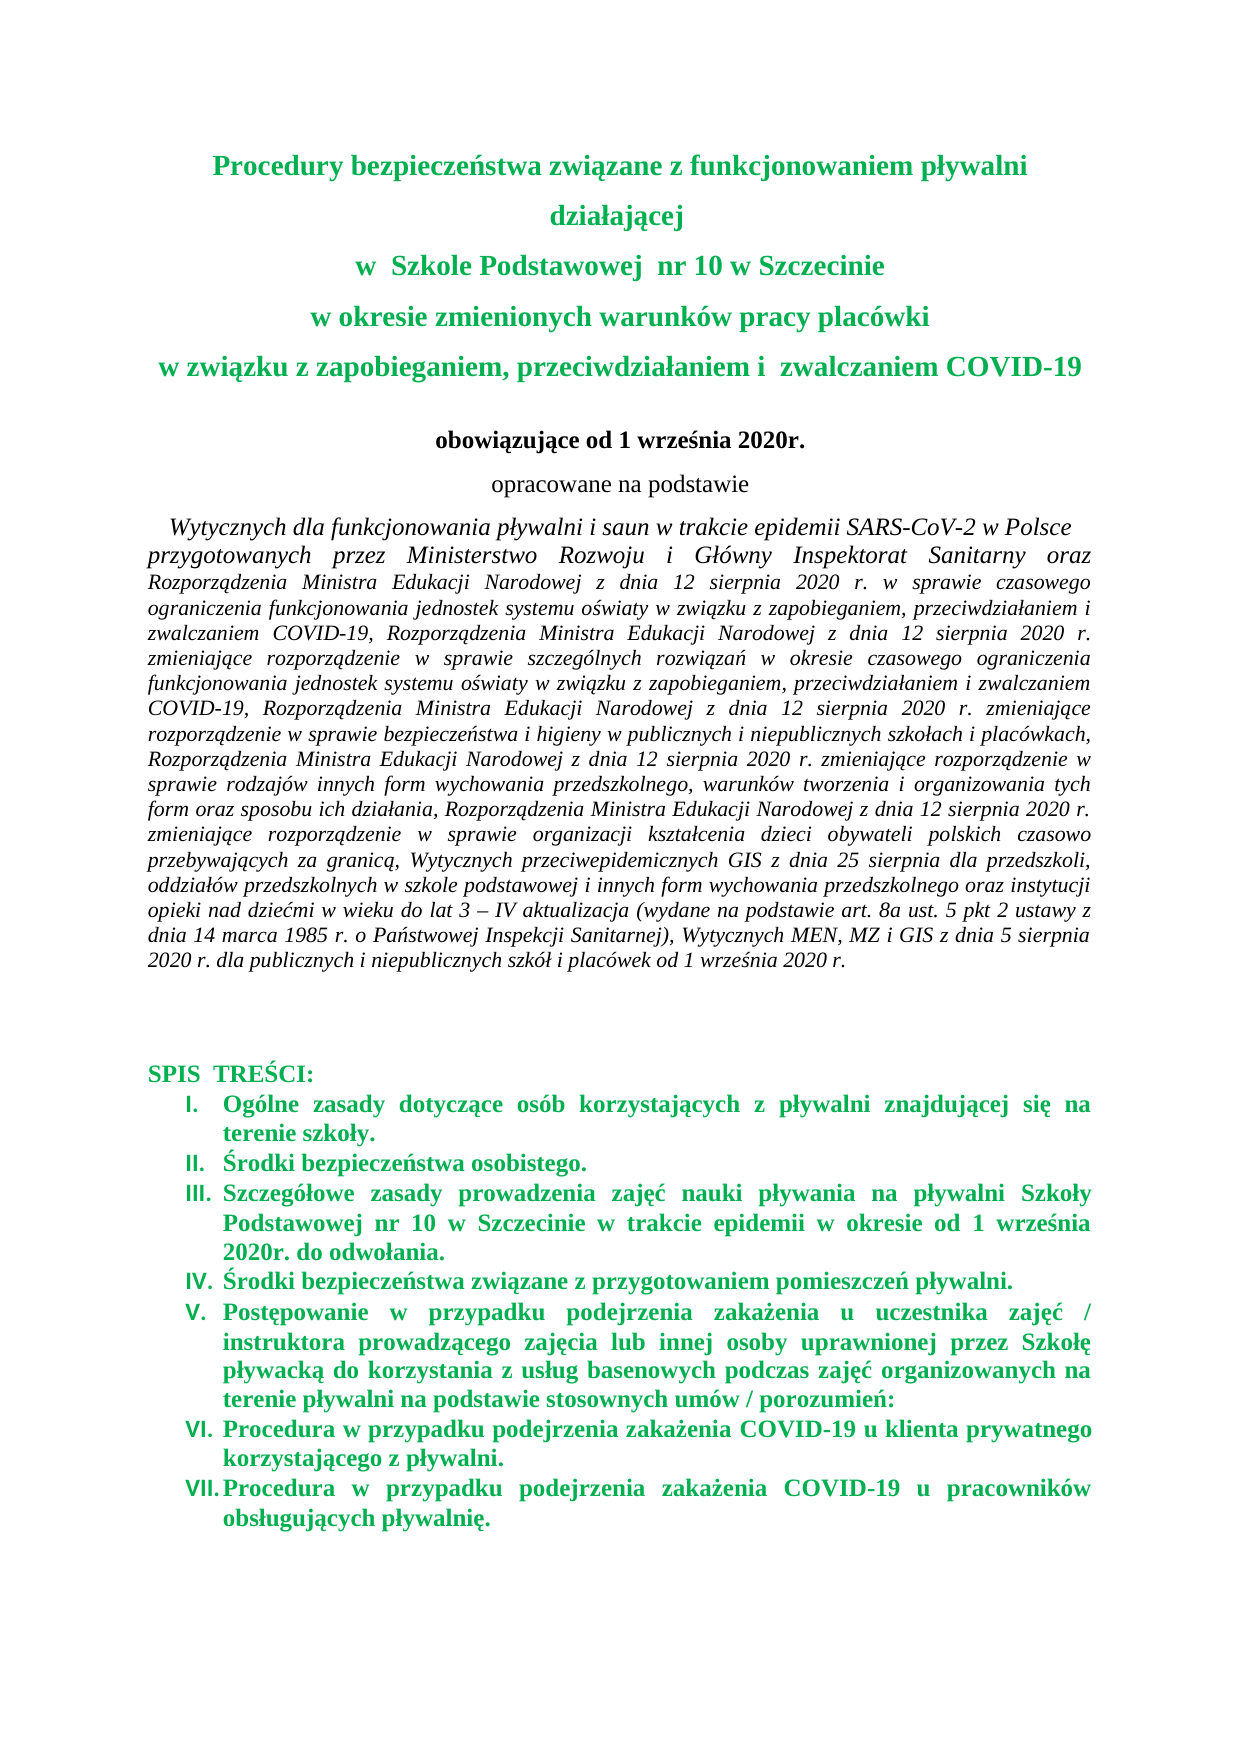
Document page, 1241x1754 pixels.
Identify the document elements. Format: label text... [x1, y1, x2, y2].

text w okresie zmienionych warunków pracy placówki [148, 299, 1092, 332]
text opracowane na podstawie [148, 469, 1092, 497]
list Postępowanie w przypadku podejrzenia zakażenia u uczestnika zajęć / instruktora prowadzącego zajęcia lub innej osoby uprawnionej przez Szkołę pływacką do korzystania z usług basenowych podczas zajęć organizowanych na terenie pływalni na podstawie stosownych umów / porozumień: [185, 1296, 1092, 1413]
text w związku z zapobieganiem, przeciwdziałaniem i zwalczaniem COVID-19 [148, 349, 1092, 382]
text Wytycznych dla funkcjonowania pływalni i saun w trakcie epidemii SARS-CoV-2 w Polsce [148, 512, 1092, 541]
list Środki bezpieczeństwa osobistego. [185, 1147, 1092, 1177]
list Ogólne zasady dotyczące osób korzystających z pływalni znajdującej się na terenie szkoły. [185, 1088, 1092, 1147]
list Procedura w przypadku podejrzenia zakażenia COVID-19 u pracowników obsługujących pływalnię. [185, 1472, 1092, 1531]
list Szczegółowe zasady prowadzenia zajęć nauki pływania na pływalni Szkoły Podstawowej nr 10 w Szczecinie w trakcie epidemii w okresie od 1 września 2020r. do odwołania. [185, 1177, 1092, 1266]
text SPIS TREŚCI: [148, 1059, 1092, 1088]
text Procedury bezpieczeństwa związane z funkcjonowaniem pływalni działającej w Szkole Podstawowej nr 10 w Szczecinie [148, 148, 1092, 282]
text przygotowanych przez Ministerstwo Rozwoju i Główny Inspektorat Sanitarny oraz Rozporządzenia Ministra Edukacji Narodowej z dnia 12 sierpnia 2020 r. w sprawie czasowego ograniczenia funkcjonowania jednostek systemu oświaty w związku z zapobieganiem, przeciwdziałaniem i zwalczaniem COVID-19, Rozporządzenia Ministra Edukacji Narodowej z dnia 12 sierpnia 2020 r. zmieniające rozporządzenie w sprawie szczególnych rozwiązań w okresie czasowego ograniczenia funkcjonowania jednostek systemu oświaty w związku z zapobieganiem, przeciwdziałaniem i zwalczaniem COVID-19, Rozporządzenia Ministra Edukacji Narodowej z dnia 12 sierpnia 2020 r. zmieniające rozporządzenie w sprawie bezpieczeństwa i higieny w publicznych i niepublicznych szkołach i placówkach, Rozporządzenia Ministra Edukacji Narodowej z dnia 12 sierpnia 2020 r. zmieniające rozporządzenie w sprawie rodzajów innych form wychowania przedszkolnego, warunków tworzenia i organizowania tych form oraz sposobu ich działania, Rozporządzenia Ministra Edukacji Narodowej z dnia 12 sierpnia 2020 r. zmieniające rozporządzenie w sprawie organizacji kształcenia dzieci obywateli polskich czasowo przebywających za granicą, Wytycznych przeciwepidemicznych GIS z dnia 25 sierpnia dla przedszkoli, oddziałów przedszkolnych w szkole podstawowej i innych form wychowania przedszkolnego oraz instytucji opieki nad dziećmi w wieku do lat 3 – IV aktualizacja (wydane na podstawie art. 8a ust. 5 pkt 2 ustawy z dnia 14 marca 1985 r. o Państwowej Inspekcji Sanitarnej), Wytycznych MEN, MZ i GIS z dnia 5 sierpnia 2020 r. dla publicznych i niepublicznych szkół i placówek od 1 września 2020 r. [148, 541, 1092, 973]
list Środki bezpieczeństwa związane z przygotowaniem pomieszczeń pływalni. [185, 1266, 1092, 1296]
list Procedura w przypadku podejrzenia zakażenia COVID-19 u klienta prywatnego korzystającego z pływalni. [185, 1413, 1092, 1472]
text obowiązujące od 1 września 2020r. [148, 426, 1092, 454]
